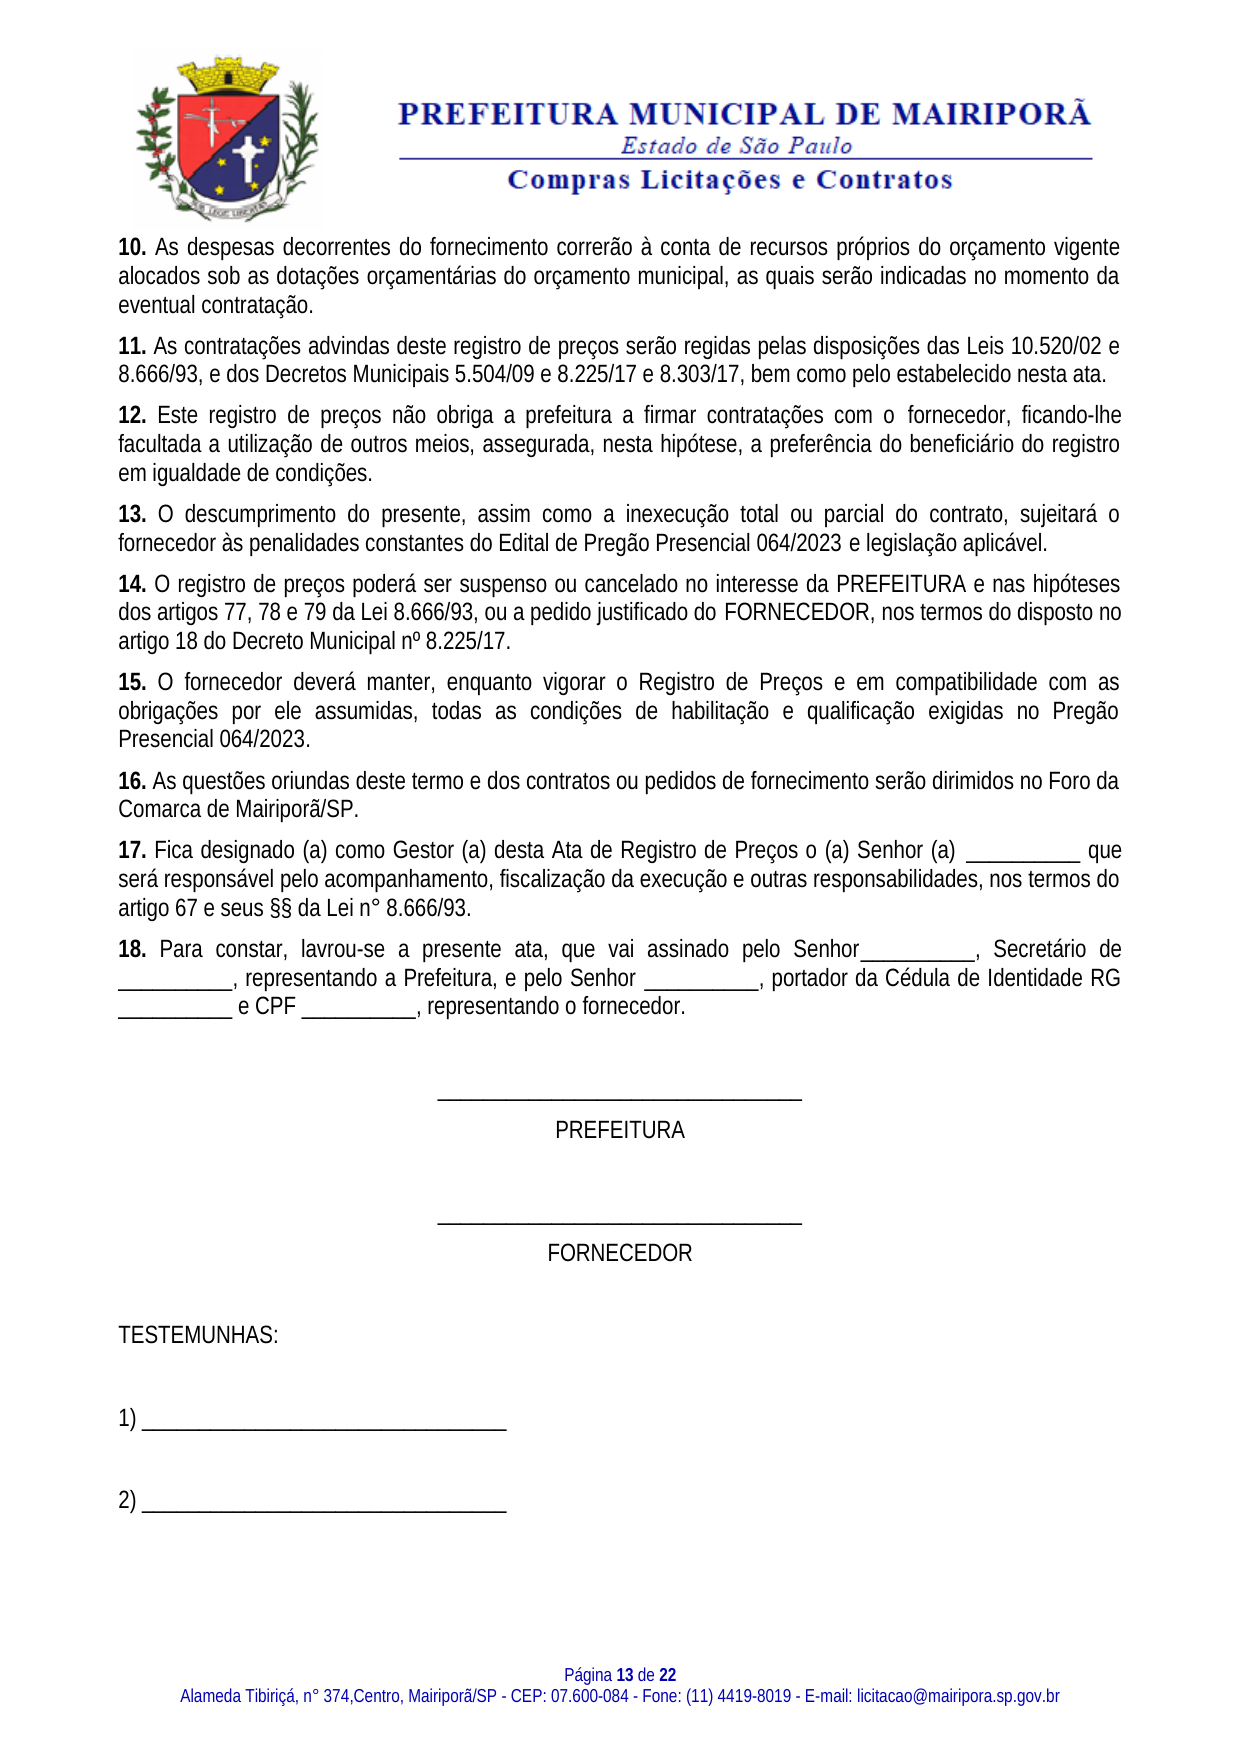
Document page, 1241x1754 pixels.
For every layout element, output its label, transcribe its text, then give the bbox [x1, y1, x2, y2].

text ________________________________ [118, 1073, 1122, 1102]
picture [132, 47, 1108, 233]
text 10. As despesas decorrentes do fornecimento correrão à conta de recursos próprios do orçamento vigente alocados sob as dotações orçamentárias do orçamento municipal, as quais serão indicadas no momento da eventual contratação. [118, 232, 1122, 318]
text 13. O descumprimento do presente, assim como a inexecução total ou parcial do contrato, sujeitará o fornecedor às penalidades constantes do Edital de Pregão Presencial 064/2023 e legislação aplicável. [118, 499, 1122, 556]
text TESTEMUNHAS: [118, 1320, 1122, 1349]
text 12. Este registro de preços não obriga a prefeitura a firmar contratações com o fornecedor, ficando-lhe facultada a utilização de outros meios, assegurada, nesta hipótese, a preferência do beneficiário do registro em igualdade de condições. [118, 401, 1122, 486]
text 1) ________________________________ [118, 1403, 1122, 1431]
text PREFEITURA [118, 1114, 1122, 1143]
text 11. As contratações advindas deste registro de preços serão regidas pelas disposições das Leis 10.520/02 e 8.666/93, e dos Decretos Municipais 5.504/09 e 8.225/17 e 8.303/17, bem como pelo estabelecido nesta ata. [118, 331, 1122, 388]
text 14. O registro de preços poderá ser suspenso ou cancelado no interesse da PREFEITURA e nas hipóteses dos artigos 77, 78 e 79 da Lei 8.666/93, ou a pedido justificado do FORNECEDOR, nos termos do disposto no artigo 18 do Decreto Municipal nº 8.225/17. [118, 569, 1122, 655]
text ________________________________ [118, 1197, 1122, 1226]
text 18. Para constar, lavrou-se a presente ata, que vai assinado pelo Senhor__________, Secretário de __________, representando a Prefeitura, e pelo Senhor __________, portador da Cédula de Identidade RG __________ e CPF __________, representando o fornecedor. [118, 934, 1122, 1020]
text FORNECEDOR [118, 1238, 1122, 1267]
text 15. O fornecedor deverá manter, enquanto vigorar o Registro de Preços e em compatibilidade com as obrigações por ele assumidas, todas as condições de habilitação e qualificação exigidas no Pregão Presencial 064/2023. [118, 667, 1122, 753]
text 2) ________________________________ [118, 1485, 1122, 1513]
text 16. As questões oriundas deste termo e dos contratos ou pedidos de fornecimento serão dirimidos no Foro da Comarca de Mairiporã/SP. [118, 766, 1122, 823]
text 17. Fica designado (a) como Gestor (a) desta Ata de Registro de Preços o (a) Senhor (a) __________ que será responsável pelo acompanhamento, fiscalização da execução e outras responsabilidades, nos termos do artigo 67 e seus §§ da Lei n° 8.666/93. [118, 835, 1122, 921]
